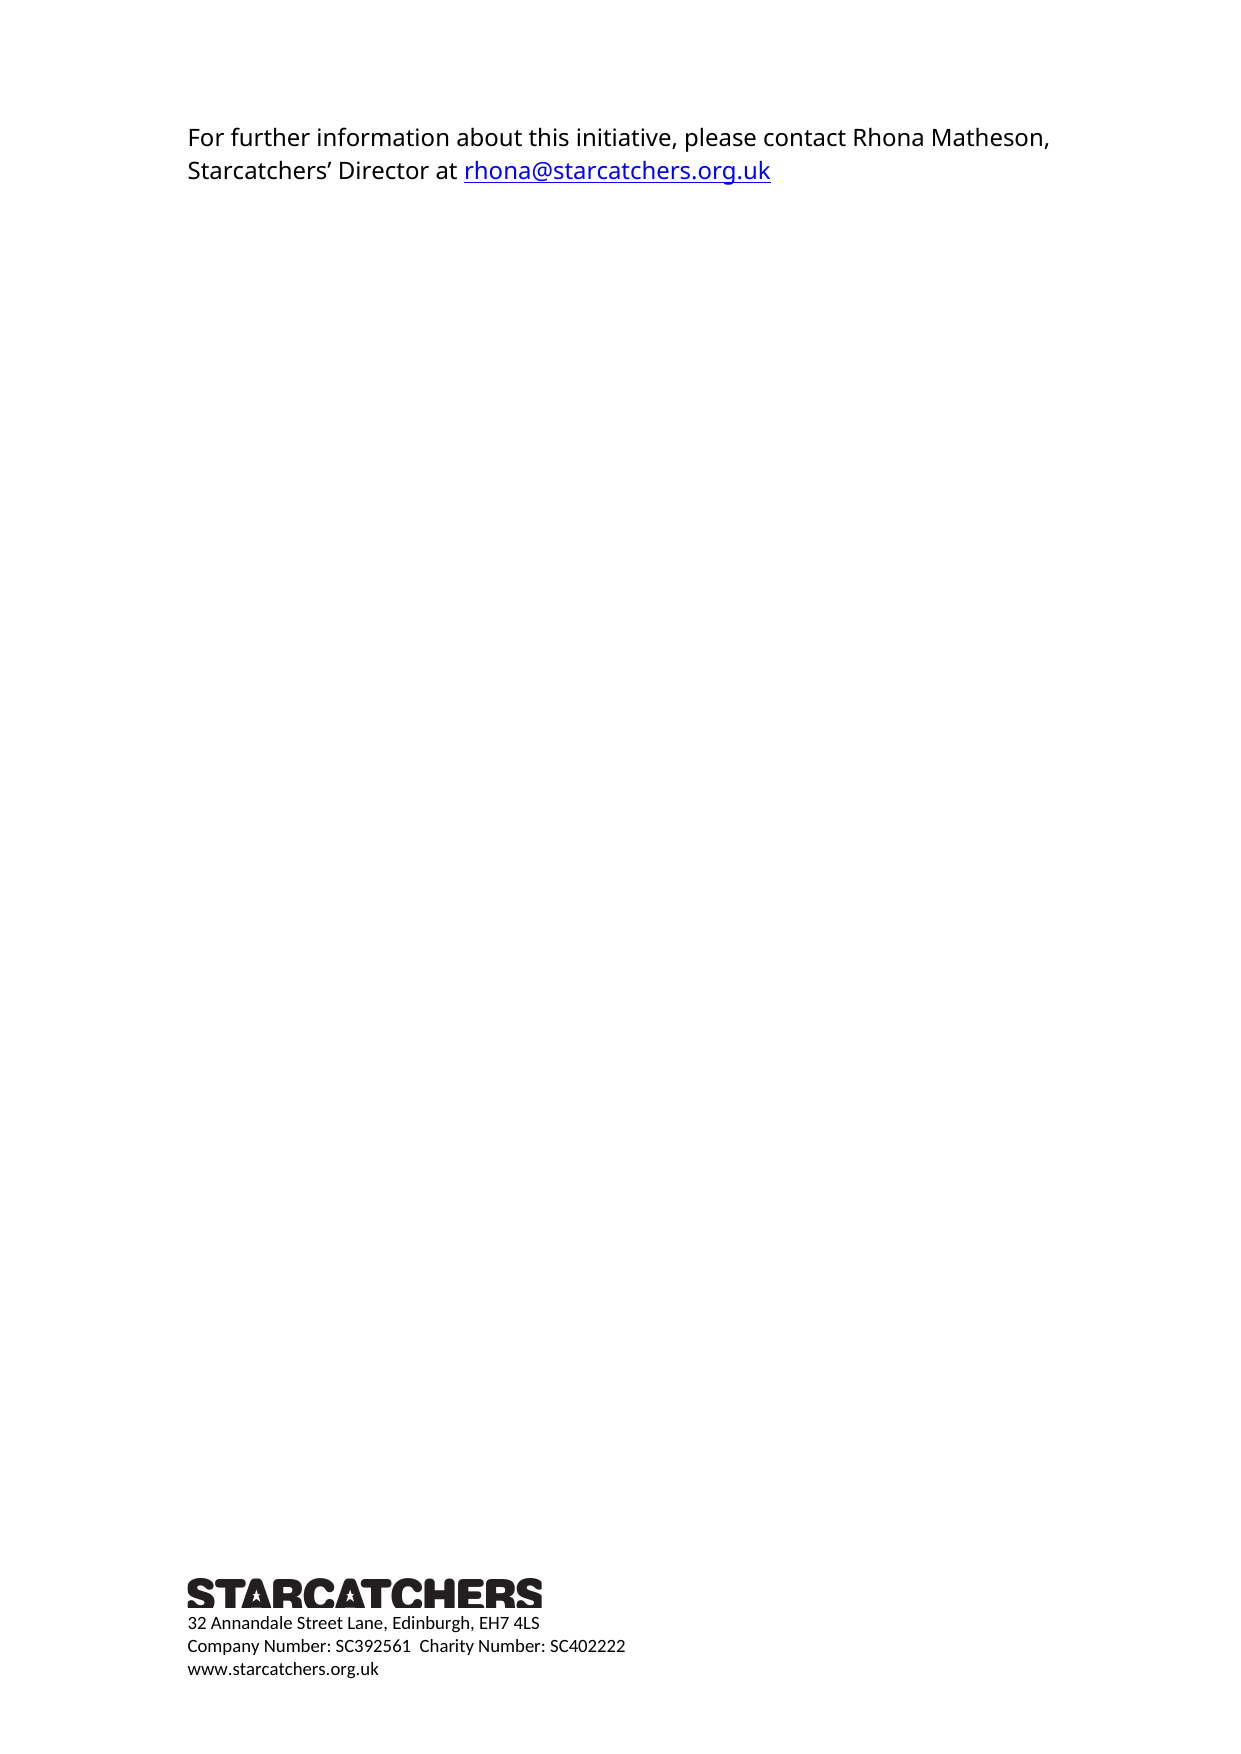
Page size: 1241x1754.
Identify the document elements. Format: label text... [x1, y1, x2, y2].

text For further information about this initiative, please contact Rhona Matheson, Starcatchers’ Director at rhona@starcatchers.org.uk [187, 121, 1053, 186]
picture [187, 1578, 542, 1608]
